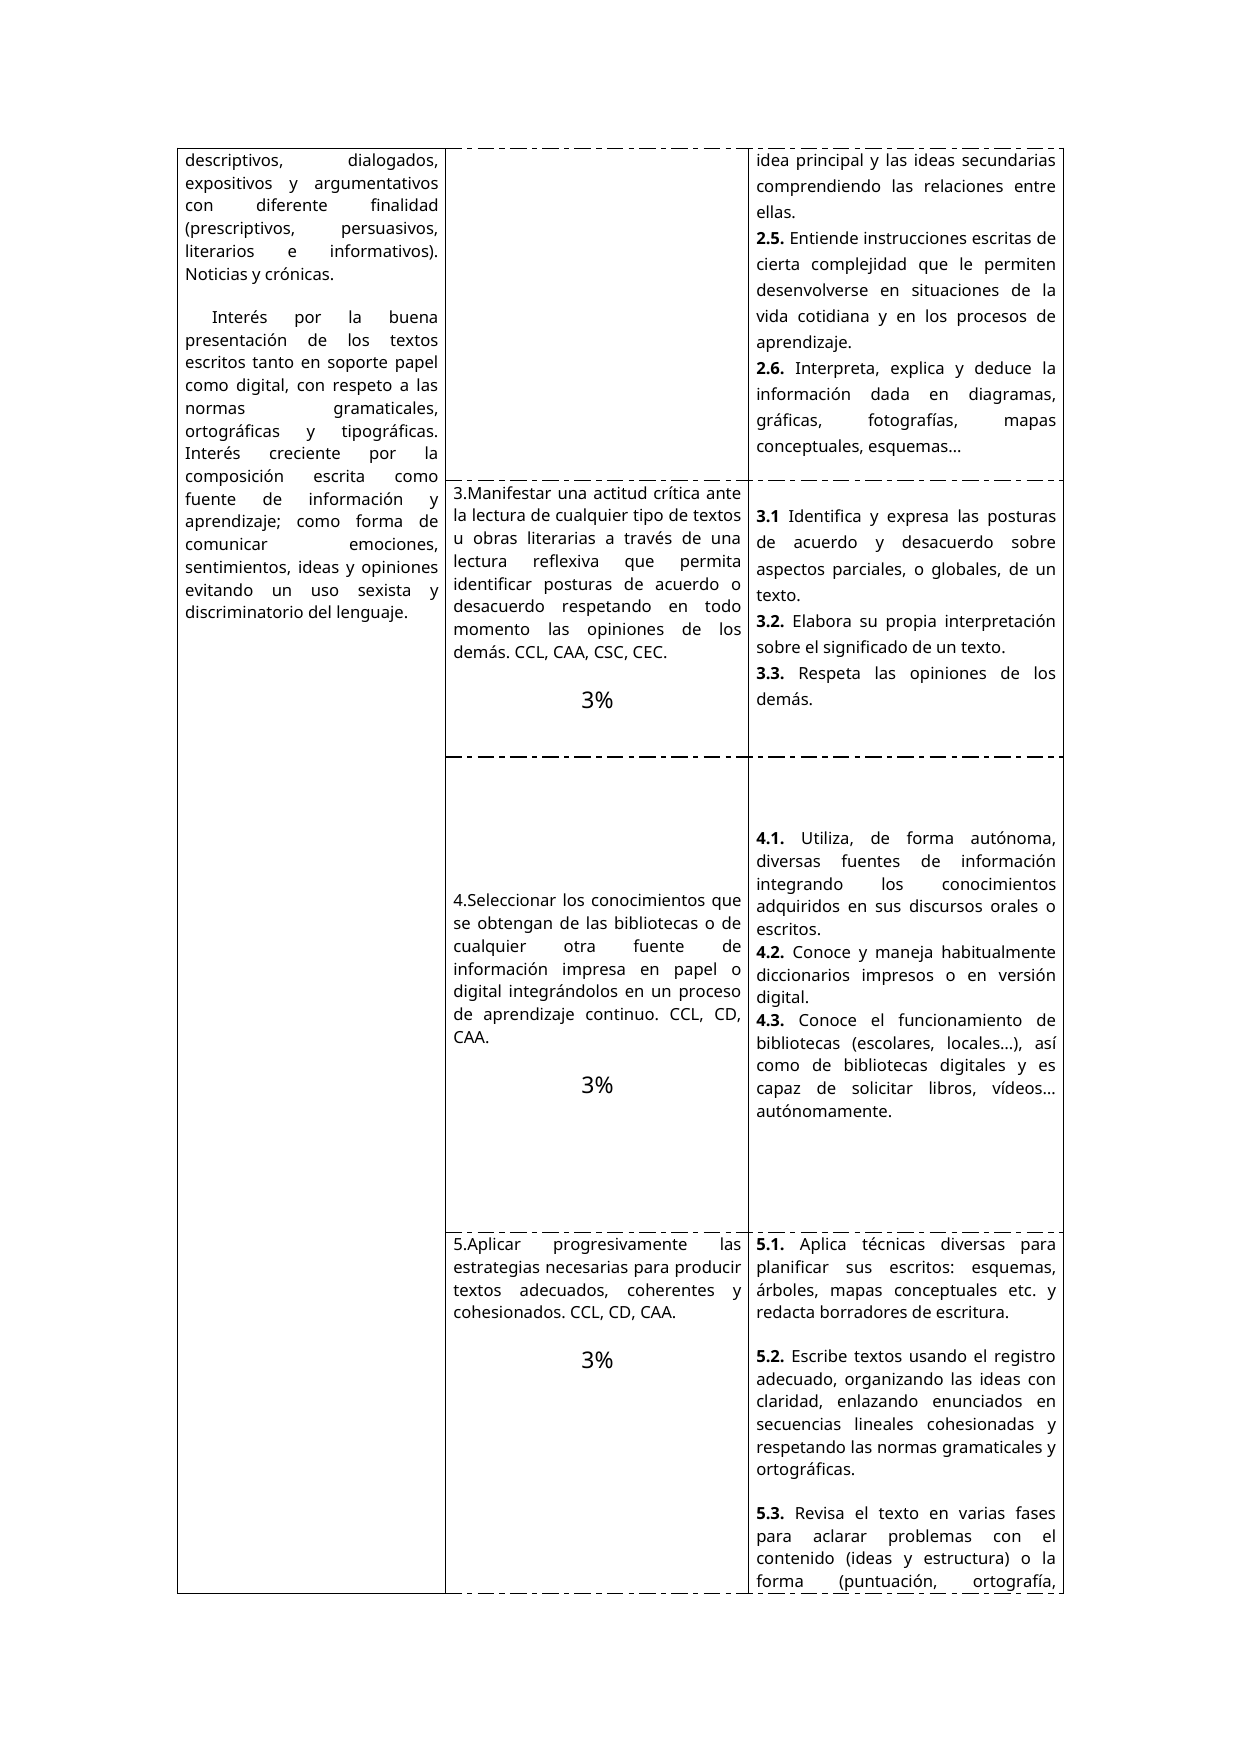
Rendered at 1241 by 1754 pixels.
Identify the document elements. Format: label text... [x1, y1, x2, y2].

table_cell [749, 1232, 1063, 1592]
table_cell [446, 1232, 748, 1592]
table_cell 3.Manifestar una actitud crítica ante la lectura de cualquier tipo de textos u obras literarias a través de una lectura reflexiva que permita identificar posturas de acuerdo o desacuerdo respetando en todo momento las opiniones de los demás. CCL, CAA, CSC, CEC. 3% [446, 480, 748, 756]
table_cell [446, 148, 748, 480]
table_cell 4.Seleccionar los conocimientos que se obtengan de las bibliotecas o de cualquier otra fuente de información impresa en papel o digital integrándolos en un proceso de aprendizaje continuo. CCL, CD, CAA. 3% [446, 756, 748, 1232]
table_cell 4.1. Utiliza, de forma autónoma, diversas fuentes de información integrando los conocimientos adquiridos en sus discursos orales o escritos. 4.2. Conoce y maneja habitualmente diccionarios impresos o en versión digital. 4.3. Conoce el funcionamiento de bibliotecas (escolares, locales…), así como de bibliotecas digitales y es capaz de solicitar libros, vídeos… autónomamente. [749, 756, 1063, 1232]
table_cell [749, 148, 1063, 480]
table_cell 3.1 Identifica y expresa las posturas de acuerdo y desacuerdo sobre aspectos parciales, o globales, de un texto. 3.2. Elabora su propia interpretación sobre el significado de un texto. 3.3. Respeta las opiniones de los demás. [749, 480, 1063, 756]
